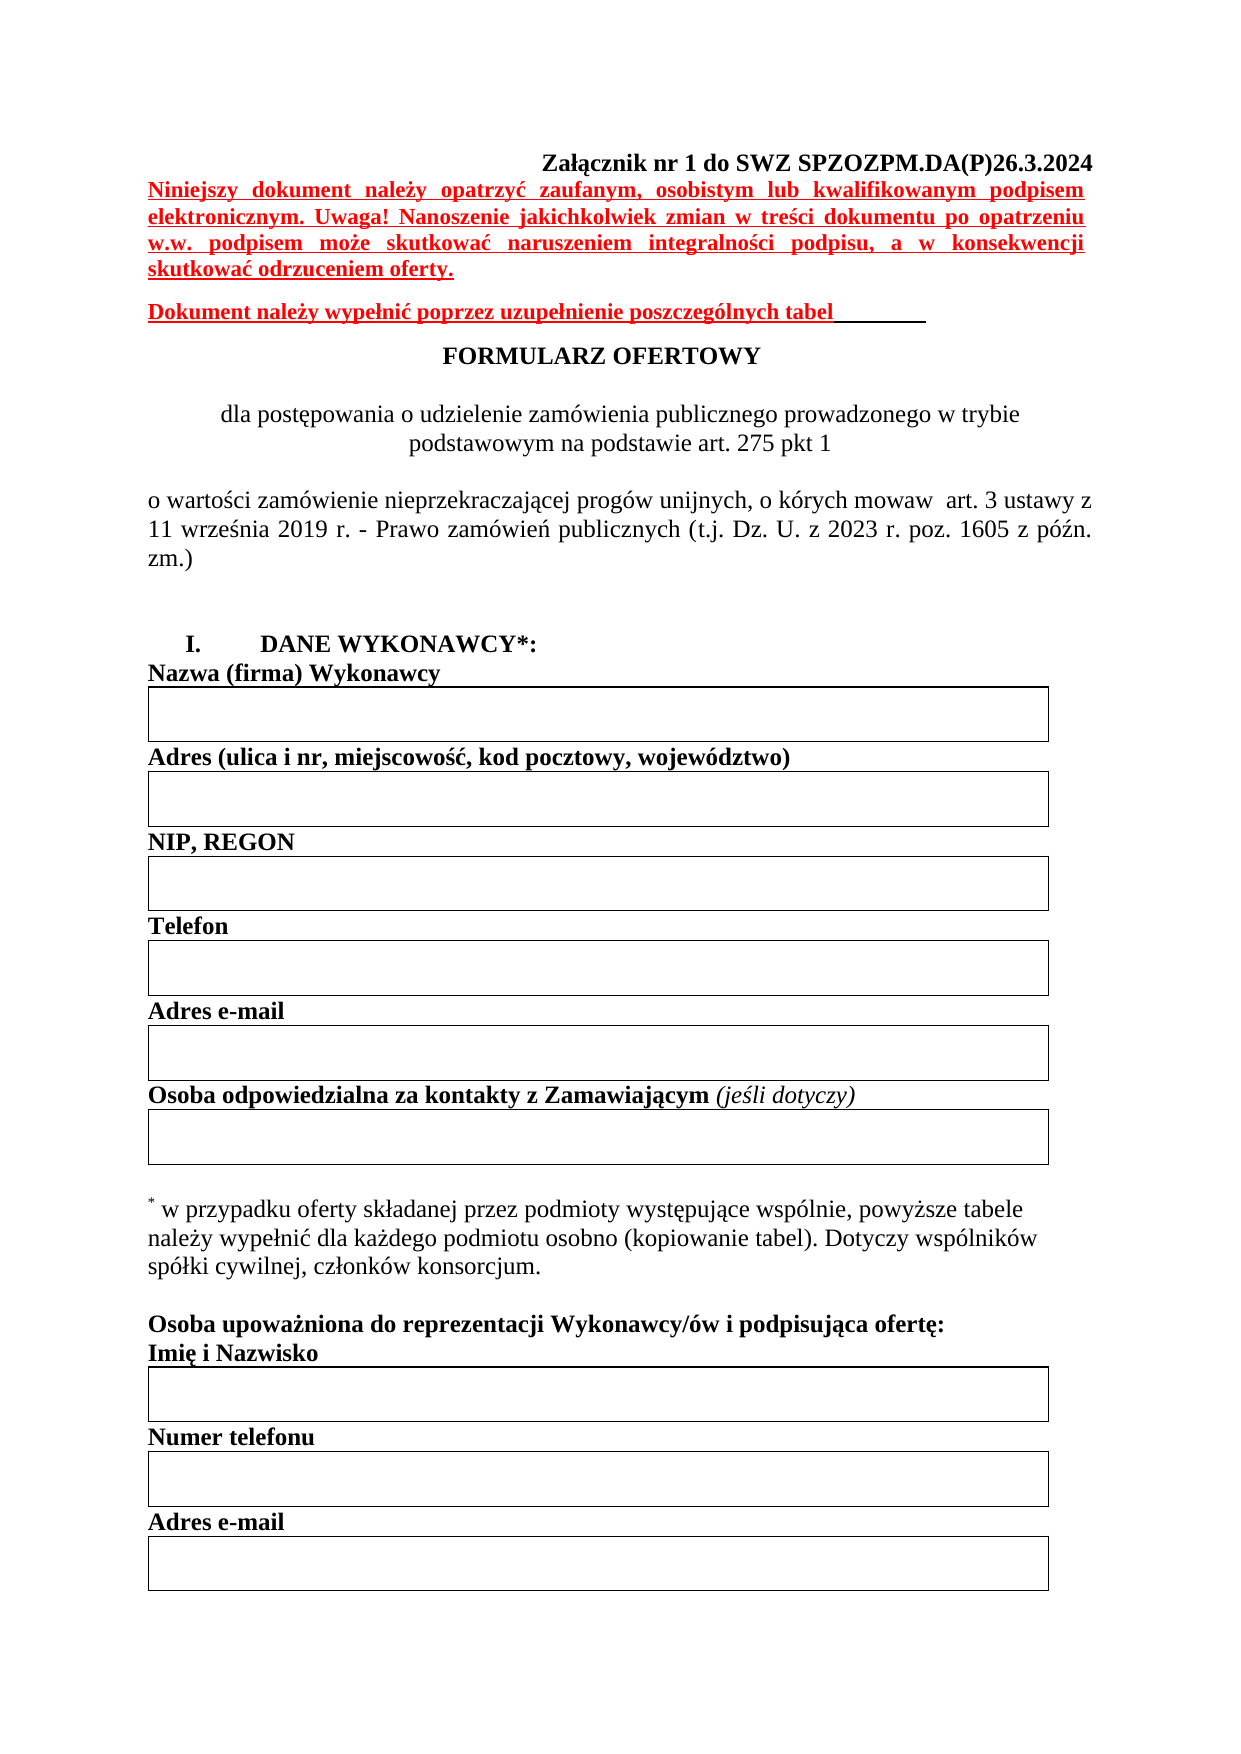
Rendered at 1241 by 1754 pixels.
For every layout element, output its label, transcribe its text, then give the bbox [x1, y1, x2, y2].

text o wartości zamówienie nieprzekraczającej progów unijnych, o kórych mowaw art. 3 ustawy z 11 września 2019 r. - Prawo zamówień publicznych (t.j. Dz. U. z 2023 r. poz. 1605 z późn. zm.) [148, 485, 1093, 571]
text Osoba upoważniona do reprezentacji Wykonawcy/ów i podpisująca ofertę: [148, 1309, 1093, 1338]
text Adres e-mail [148, 996, 1093, 1025]
text Niniejszy dokument należy opatrzyć zaufanym, osobistym lub kwalifikowanym podpisem elektronicznym. Uwaga! Nanoszenie jakichkolwiek zmian w treści dokumentu po opatrzeniu w.w. podpisem może skutkować naruszeniem integralności podpisu, a w konsekwencji skutkować odrzuceniem oferty. [148, 227, 1085, 252]
table_header [149, 1452, 1048, 1506]
text * w przypadku oferty składanej przez podmioty występujące wspólnie, powyższe tabele należy wypełnić dla każdego podmiotu osobno (kopiowanie tabel). Dotyczy wspólników spółki cywilnej, członków konsorcjum. [148, 1194, 1093, 1280]
table_header [149, 688, 1048, 741]
text Adres e-mail [148, 1507, 1093, 1536]
text Niniejszy dokument należy opatrzyć zaufanym, osobistym lub kwalifikowanym podpisem elektronicznym. Uwaga! Nanoszenie jakichkolwiek zmian w treści dokumentu po opatrzeniu w.w. podpisem może skutkować naruszeniem integralności podpisu, a w konsekwencji skutkować odrzuceniem oferty. [148, 200, 1085, 226]
text Imię i Nazwisko [148, 1338, 1093, 1366]
text Adres (ulica i nr, miejscowość, kod pocztowy, województwo) [148, 742, 1093, 771]
table_header [149, 1537, 1048, 1590]
table_header [149, 1110, 1048, 1164]
text Telefon [148, 911, 1093, 940]
table_header [149, 1368, 1048, 1421]
table_header [149, 857, 1048, 910]
text Dokument należy wypełnić poprzez uzupełnienie poszczególnych tabel [148, 298, 1085, 325]
table_header [149, 1026, 1048, 1079]
text Niniejszy dokument należy opatrzyć zaufanym, osobistym lub kwalifikowanym podpisem elektronicznym. Uwaga! Nanoszenie jakichkolwiek zmian w treści dokumentu po opatrzeniu w.w. podpisem może skutkować naruszeniem integralności podpisu, a w konsekwencji skutkować odrzuceniem oferty. [148, 176, 1085, 199]
table_header [149, 941, 1048, 995]
text Osoba odpowiedzialna za kontakty z Zamawiającym (jeśli dotyczy) [148, 1081, 1093, 1109]
text Załącznik nr 1 do SWZ SPZOZPM.DA(P)26.3.2024 [148, 148, 1093, 176]
text Nazwa (firma) Wykonawcy [148, 658, 1093, 686]
text Niniejszy dokument należy opatrzyć zaufanym, osobistym lub kwalifikowanym podpisem elektronicznym. Uwaga! Nanoszenie jakichkolwiek zmian w treści dokumentu po opatrzeniu w.w. podpisem może skutkować naruszeniem integralności podpisu, a w konsekwencji skutkować odrzuceniem oferty. [148, 253, 1085, 282]
table_header [149, 772, 1048, 826]
text Numer telefonu [148, 1422, 1093, 1451]
list DANE WYKONAWCY*: [185, 629, 1093, 658]
text NIP, REGON [148, 827, 1093, 856]
text dla postępowania o udzielenie zamówienia publicznego prowadzonego w trybie podstawowym na podstawie art. 275 pkt 1 [148, 399, 1093, 456]
text FORMULARZ OFERTOWY [369, 341, 1093, 399]
